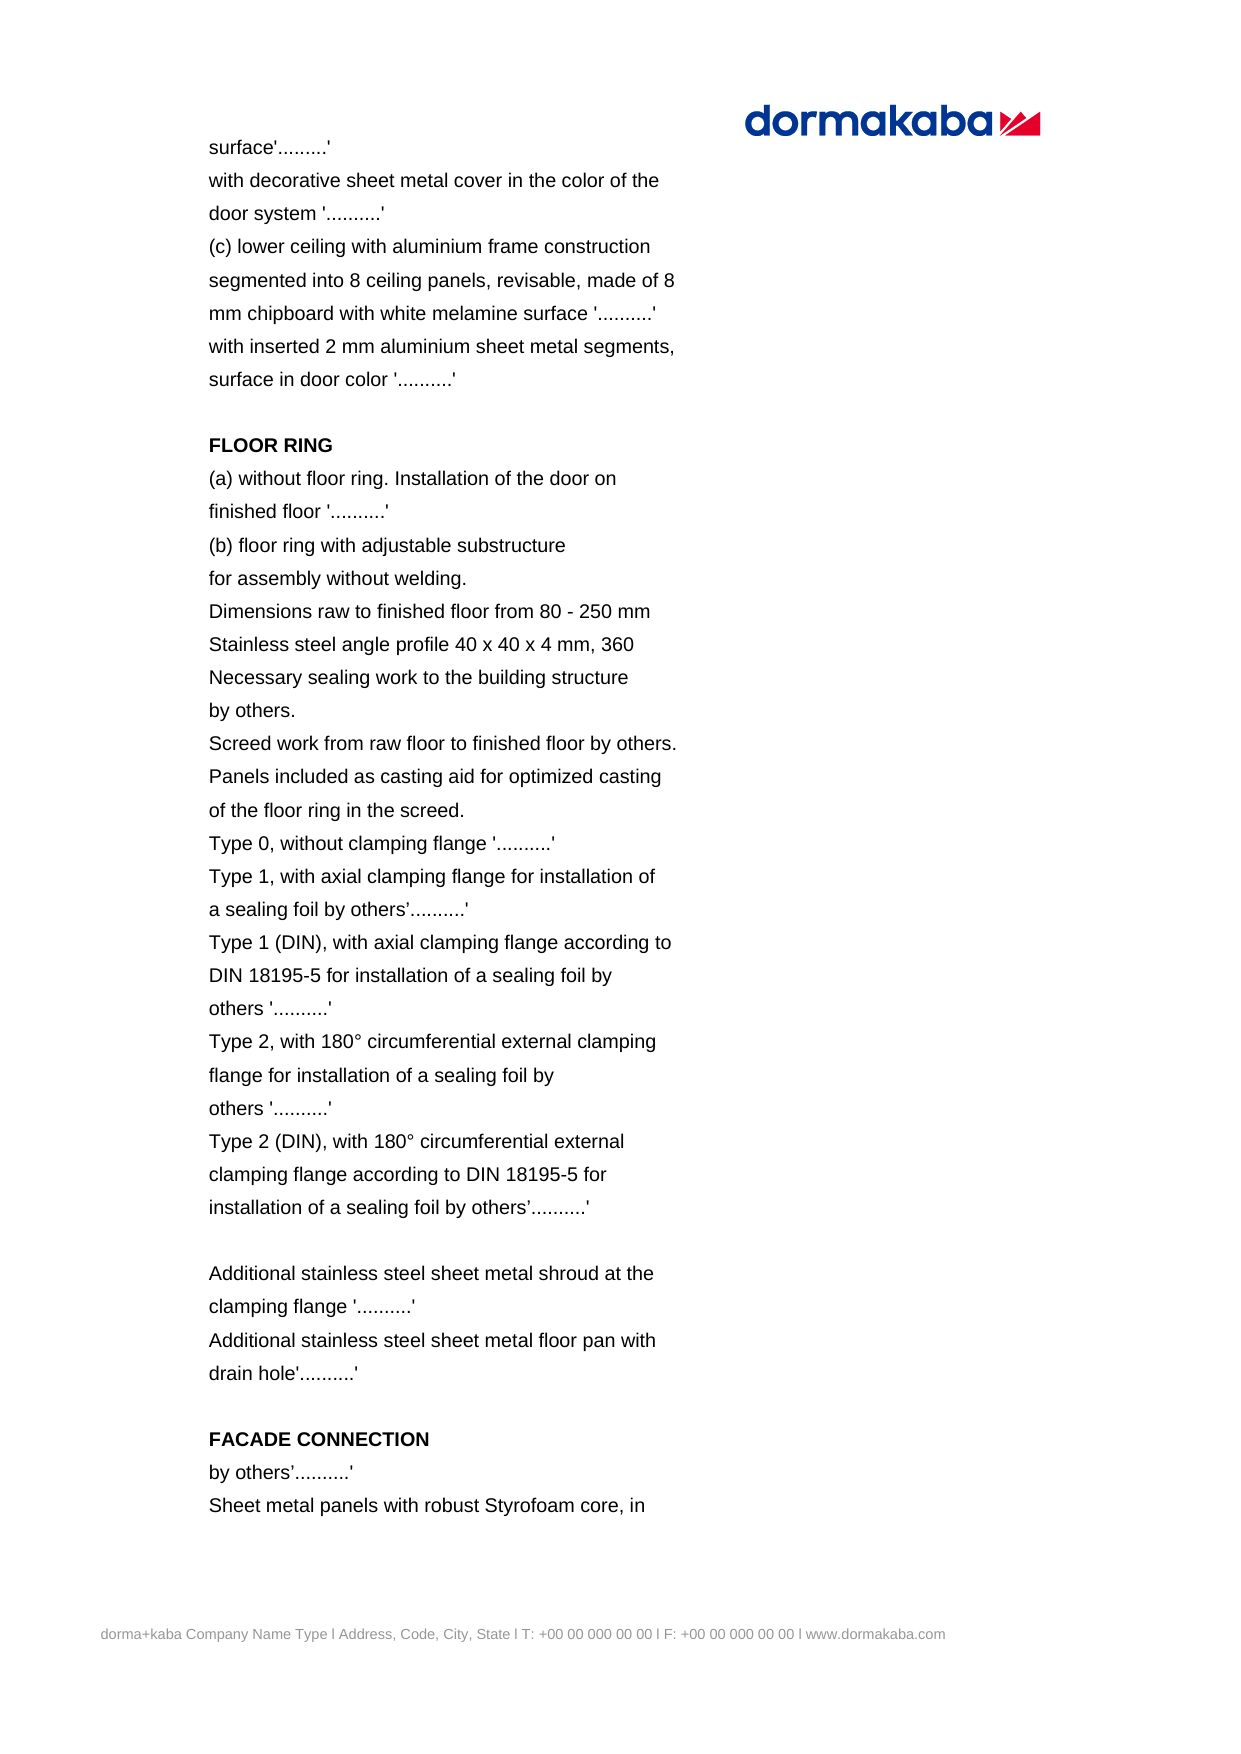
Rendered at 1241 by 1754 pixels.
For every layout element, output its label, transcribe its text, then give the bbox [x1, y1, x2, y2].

text clamping flange '..........' [209, 1295, 1140, 1318]
text of the floor ring in the screed. [209, 798, 1140, 821]
text installation of a sealing foil by others’..........' [209, 1196, 1140, 1219]
text door system '..........' [209, 202, 1140, 225]
text Screed work from raw floor to finished floor by others. [209, 732, 1140, 755]
text Stainless steel angle profile 40 x 40 x 4 mm, 360 [209, 633, 1140, 656]
text surface in door color '..........' [209, 368, 1140, 391]
text Sheet metal panels with robust Styrofoam core, in [209, 1494, 1140, 1517]
text for assembly without welding. [209, 567, 1140, 589]
text Additional stainless steel sheet metal floor pan with [209, 1328, 1140, 1351]
text a sealing foil by others’..........' [209, 898, 1140, 921]
text DIN 18195-5 for installation of a sealing foil by [209, 964, 1140, 987]
text Type 0, without clamping flange '..........' [209, 832, 1140, 854]
text (c) lower ceiling with aluminium frame construction [209, 235, 1140, 258]
text Type 1 (DIN), with axial clamping flange according to [209, 931, 1140, 954]
text Type 2 (DIN), with 180° circumferential external [209, 1130, 1140, 1152]
text drain hole'..........' [209, 1362, 1140, 1384]
text Additional stainless steel sheet metal shroud at the [209, 1262, 1140, 1285]
text finished floor '..........' [209, 500, 1140, 523]
text others '..........' [209, 997, 1140, 1020]
text flange for installation of a sealing foil by [209, 1063, 1140, 1086]
text Type 2, with 180° circumferential external clamping [209, 1030, 1140, 1053]
text others '..........' [209, 1097, 1140, 1119]
text (a) without floor ring. Installation of the door on [209, 467, 1140, 490]
text Panels included as casting aid for optimized casting [209, 765, 1140, 788]
text Type 1, with axial clamping flange for installation of [209, 865, 1140, 887]
text surface'.........' [209, 136, 1140, 159]
text Dimensions raw to finished floor from 80 - 250 mm [209, 600, 1140, 622]
text by others’..........' [209, 1461, 1140, 1484]
text FLOOR RING [209, 434, 1140, 457]
text segmented into 8 ceiling panels, revisable, made of 8 [209, 268, 1140, 291]
text with inserted 2 mm aluminium sheet metal segments, [209, 335, 1140, 357]
text mm chipboard with white melamine surface '..........' [209, 302, 1140, 324]
text clamping flange according to DIN 18195-5 for [209, 1163, 1140, 1186]
text with decorative sheet metal cover in the color of the [209, 169, 1140, 192]
text (b) floor ring with adjustable substructure [209, 533, 1140, 556]
text by others. [209, 699, 1140, 722]
text Necessary sealing work to the building structure [209, 666, 1140, 689]
text FACADE CONNECTION [209, 1428, 1140, 1451]
